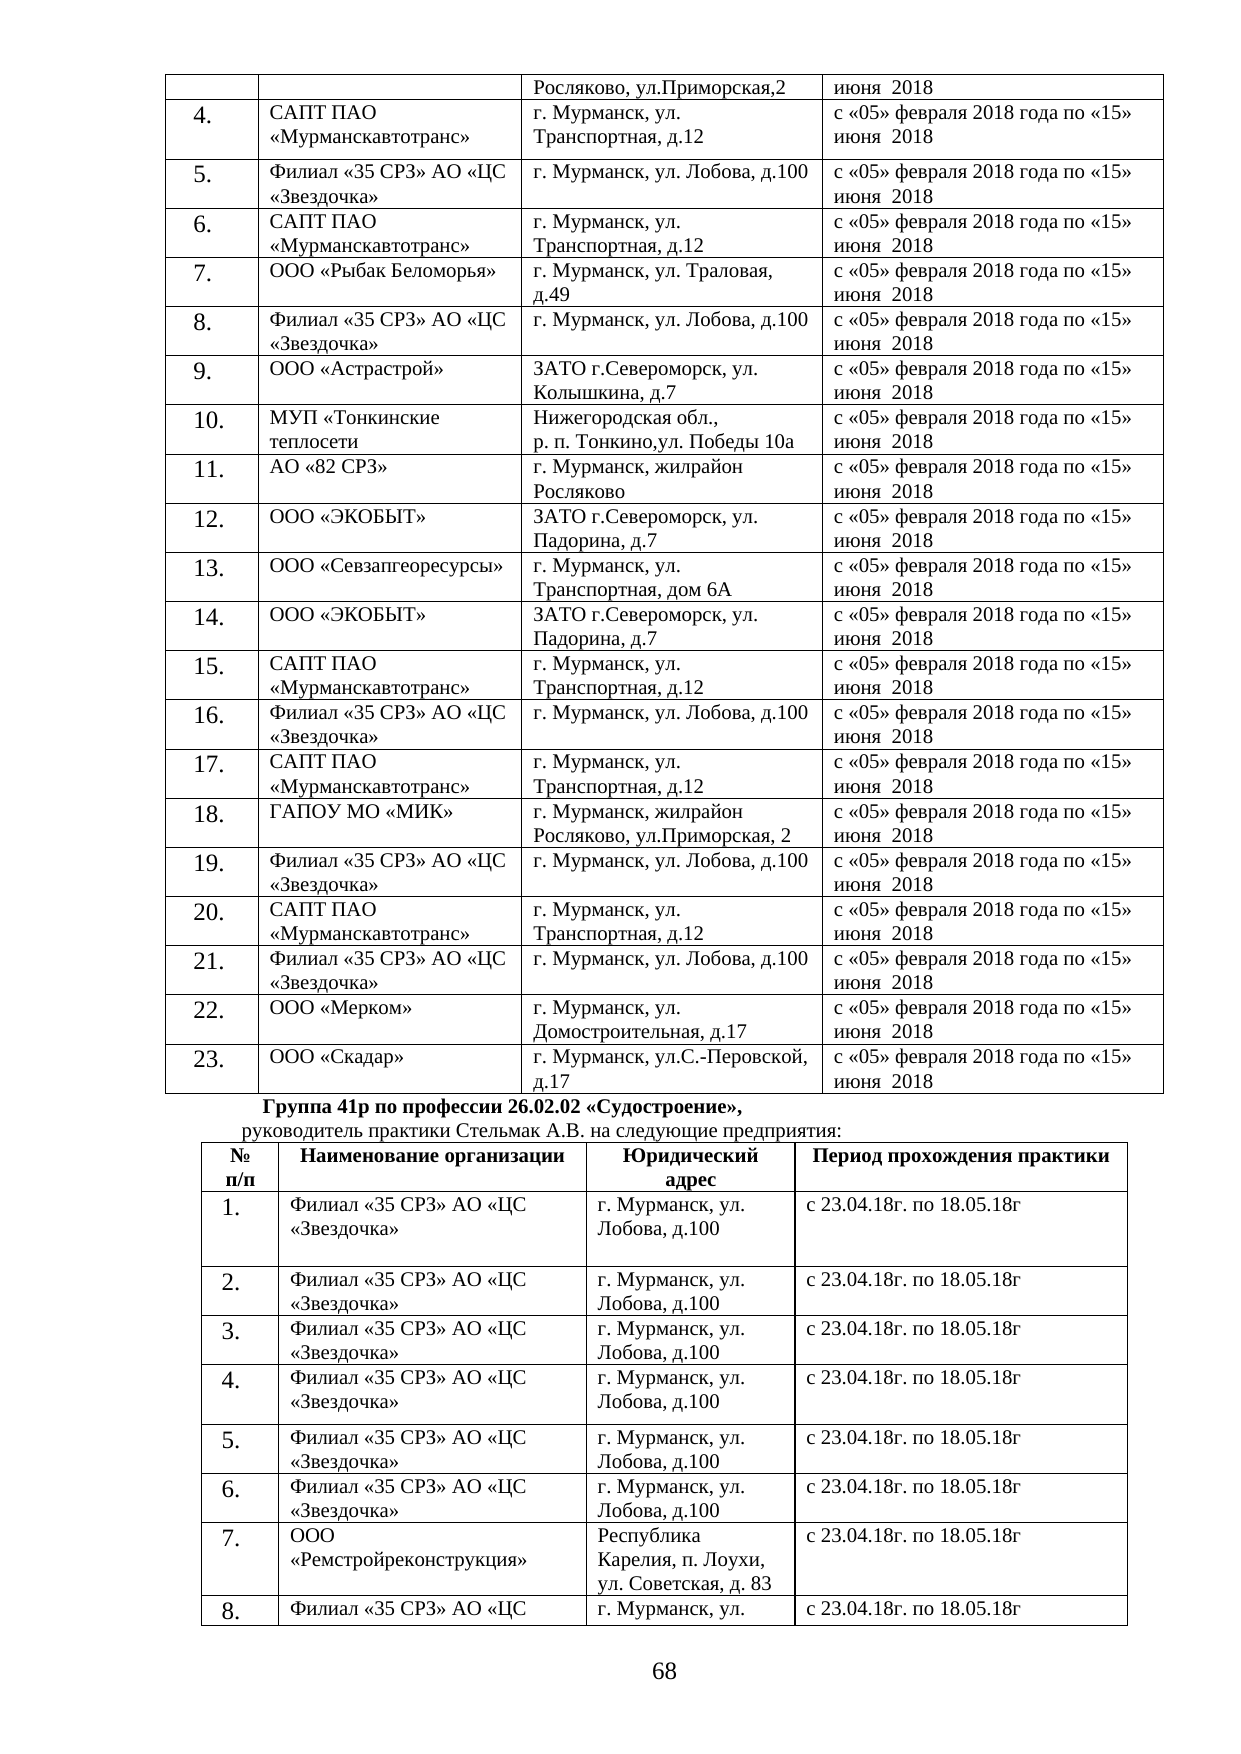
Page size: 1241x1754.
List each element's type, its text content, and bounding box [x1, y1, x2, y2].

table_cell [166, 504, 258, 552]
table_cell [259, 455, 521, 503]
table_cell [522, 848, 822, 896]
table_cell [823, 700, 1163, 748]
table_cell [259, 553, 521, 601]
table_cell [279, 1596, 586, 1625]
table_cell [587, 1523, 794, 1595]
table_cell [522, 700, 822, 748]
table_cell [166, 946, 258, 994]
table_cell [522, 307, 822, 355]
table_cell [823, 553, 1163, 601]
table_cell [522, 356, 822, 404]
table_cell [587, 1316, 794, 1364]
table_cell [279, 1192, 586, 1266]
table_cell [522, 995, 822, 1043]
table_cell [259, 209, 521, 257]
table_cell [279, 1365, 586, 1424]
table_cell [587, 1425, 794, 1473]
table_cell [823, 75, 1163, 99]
text руководитель практики Стельмак А.В. на следующие предприятия: [177, 1118, 1152, 1142]
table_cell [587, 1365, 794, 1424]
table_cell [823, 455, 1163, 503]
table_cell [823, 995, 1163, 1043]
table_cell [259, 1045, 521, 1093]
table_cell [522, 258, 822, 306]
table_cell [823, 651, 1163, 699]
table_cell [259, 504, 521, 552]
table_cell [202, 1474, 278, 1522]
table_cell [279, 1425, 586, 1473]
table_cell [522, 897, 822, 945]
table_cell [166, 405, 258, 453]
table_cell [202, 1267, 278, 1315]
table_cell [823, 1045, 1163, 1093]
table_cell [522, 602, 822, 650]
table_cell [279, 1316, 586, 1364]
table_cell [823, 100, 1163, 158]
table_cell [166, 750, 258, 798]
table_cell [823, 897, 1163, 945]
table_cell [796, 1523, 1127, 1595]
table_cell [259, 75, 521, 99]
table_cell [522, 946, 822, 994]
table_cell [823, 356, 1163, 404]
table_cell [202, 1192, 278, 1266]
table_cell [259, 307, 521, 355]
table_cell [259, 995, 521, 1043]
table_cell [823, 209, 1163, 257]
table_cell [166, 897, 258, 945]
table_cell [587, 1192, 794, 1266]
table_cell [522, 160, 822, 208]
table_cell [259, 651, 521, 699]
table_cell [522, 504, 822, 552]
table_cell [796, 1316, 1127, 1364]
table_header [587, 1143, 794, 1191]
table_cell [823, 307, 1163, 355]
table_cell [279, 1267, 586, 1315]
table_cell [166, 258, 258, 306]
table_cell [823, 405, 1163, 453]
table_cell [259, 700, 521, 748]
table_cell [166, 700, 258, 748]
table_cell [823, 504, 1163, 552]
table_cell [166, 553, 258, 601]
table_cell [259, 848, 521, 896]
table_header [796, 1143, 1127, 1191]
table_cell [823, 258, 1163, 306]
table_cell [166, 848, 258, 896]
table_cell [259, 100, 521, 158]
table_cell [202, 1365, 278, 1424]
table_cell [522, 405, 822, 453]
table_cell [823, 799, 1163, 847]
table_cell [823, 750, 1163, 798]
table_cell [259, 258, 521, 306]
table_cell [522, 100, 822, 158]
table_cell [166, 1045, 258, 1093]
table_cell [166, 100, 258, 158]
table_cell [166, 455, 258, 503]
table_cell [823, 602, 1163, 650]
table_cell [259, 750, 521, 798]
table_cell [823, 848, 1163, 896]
text Группа 41р по профессии 26.02.02 «Судостроение», [177, 1094, 1152, 1118]
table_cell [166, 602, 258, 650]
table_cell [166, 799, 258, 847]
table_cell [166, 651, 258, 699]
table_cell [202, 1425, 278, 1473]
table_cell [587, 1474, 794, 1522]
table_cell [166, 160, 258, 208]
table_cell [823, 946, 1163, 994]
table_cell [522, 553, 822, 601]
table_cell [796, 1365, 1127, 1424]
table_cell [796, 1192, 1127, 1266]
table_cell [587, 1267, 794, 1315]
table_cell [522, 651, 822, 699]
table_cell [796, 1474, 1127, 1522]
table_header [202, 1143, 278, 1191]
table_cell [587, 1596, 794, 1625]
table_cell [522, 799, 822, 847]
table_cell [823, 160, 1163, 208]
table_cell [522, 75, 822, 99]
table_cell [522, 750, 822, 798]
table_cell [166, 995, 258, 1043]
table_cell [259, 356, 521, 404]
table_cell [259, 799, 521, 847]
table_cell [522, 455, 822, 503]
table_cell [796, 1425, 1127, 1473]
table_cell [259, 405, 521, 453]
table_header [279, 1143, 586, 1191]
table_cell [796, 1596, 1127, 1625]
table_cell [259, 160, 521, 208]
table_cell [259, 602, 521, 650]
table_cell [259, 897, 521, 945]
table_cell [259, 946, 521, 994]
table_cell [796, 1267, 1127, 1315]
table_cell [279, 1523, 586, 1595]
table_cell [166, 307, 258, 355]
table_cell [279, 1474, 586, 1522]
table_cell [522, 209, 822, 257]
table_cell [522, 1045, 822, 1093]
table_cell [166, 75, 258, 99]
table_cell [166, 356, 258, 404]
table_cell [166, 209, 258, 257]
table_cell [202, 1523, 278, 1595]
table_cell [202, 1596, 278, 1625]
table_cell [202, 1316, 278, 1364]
